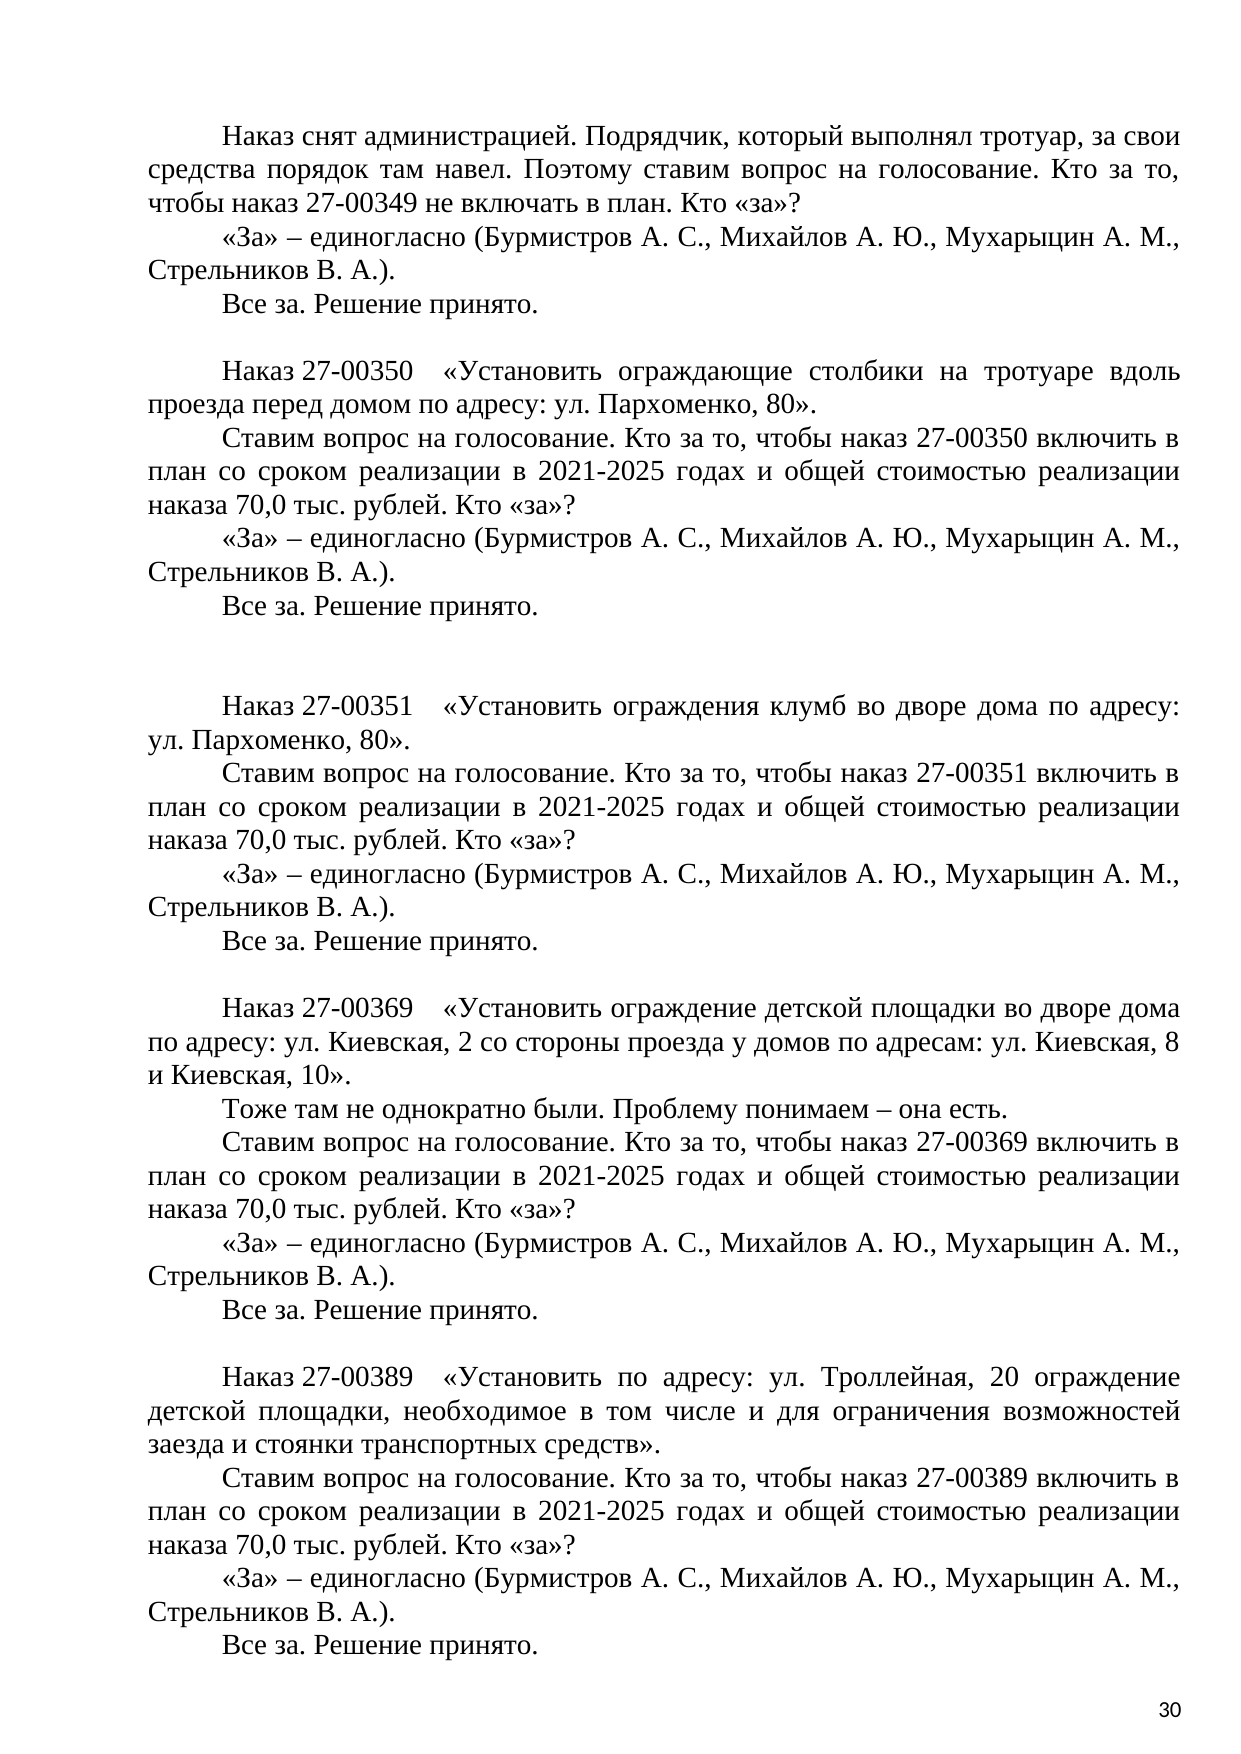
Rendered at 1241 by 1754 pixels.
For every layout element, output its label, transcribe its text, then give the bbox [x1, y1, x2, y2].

text Ставим вопрос на голосование. Кто за то, чтобы наказ 27-00389 включить в план со сроком реализации в 2021-2025 годах и общей стоимостью реализации наказа 70,0 тыс. рублей. Кто «за»? [148, 1460, 1181, 1560]
text Наказ снят администрацией. Подрядчик, который выполнял тротуар, за свои средства порядок там навел. Поэтому ставим вопрос на голосование. Кто за то, чтобы наказ 27-00349 не включать в план. Кто «за»? [148, 118, 1181, 219]
text Все за. Решение принято. [148, 1627, 1181, 1661]
text Ставим вопрос на голосование. Кто за то, чтобы наказ 27-00351 включить в план со сроком реализации в 2021-2025 годах и общей стоимостью реализации наказа 70,0 тыс. рублей. Кто «за»? [148, 755, 1181, 856]
text Наказ 27-00389 «Установить по адресу: ул. Троллейная, 20 ограждение детской площадки, необходимое в том числе и для ограничения возможностей заезда и стоянки транспортных средств». [148, 1359, 1181, 1460]
text Все за. Решение принято. [148, 286, 1181, 319]
text Все за. Решение принято. [148, 588, 1181, 621]
text «За» – единогласно (Бурмистров А. С., Михайлов А. Ю., Мухарыцин А. М., Стрельников В. А.). [148, 1225, 1181, 1292]
text Ставим вопрос на голосование. Кто за то, чтобы наказ 27-00350 включить в план со сроком реализации в 2021-2025 годах и общей стоимостью реализации наказа 70,0 тыс. рублей. Кто «за»? [148, 420, 1181, 521]
text Наказ 27-00369 «Установить ограждение детской площадки во дворе дома по адресу: ул. Киевская, 2 со стороны проезда у домов по адресам: ул. Киевская, 8 и Киевская, 10». [148, 990, 1181, 1091]
text Все за. Решение принято. [148, 923, 1181, 957]
text Ставим вопрос на голосование. Кто за то, чтобы наказ 27-00369 включить в план со сроком реализации в 2021-2025 годах и общей стоимостью реализации наказа 70,0 тыс. рублей. Кто «за»? [148, 1124, 1181, 1225]
text «За» – единогласно (Бурмистров А. С., Михайлов А. Ю., Мухарыцин А. М., Стрельников В. А.). [148, 1560, 1181, 1627]
text Все за. Решение принято. [148, 1292, 1181, 1326]
text «За» – единогласно (Бурмистров А. С., Михайлов А. Ю., Мухарыцин А. М., Стрельников В. А.). [148, 219, 1181, 286]
text Тоже там не однократно были. Проблему понимаем – она есть. [148, 1091, 1181, 1124]
text Наказ 27-00350 «Установить ограждающие столбики на тротуаре вдоль проезда перед домом по адресу: ул. Пархоменко, 80». [148, 353, 1181, 420]
text «За» – единогласно (Бурмистров А. С., Михайлов А. Ю., Мухарыцин А. М., Стрельников В. А.). [148, 521, 1181, 588]
text «За» – единогласно (Бурмистров А. С., Михайлов А. Ю., Мухарыцин А. М., Стрельников В. А.). [148, 856, 1181, 923]
text Наказ 27-00351 «Установить ограждения клумб во дворе дома по адресу: ул. Пархоменко, 80». [148, 688, 1181, 755]
